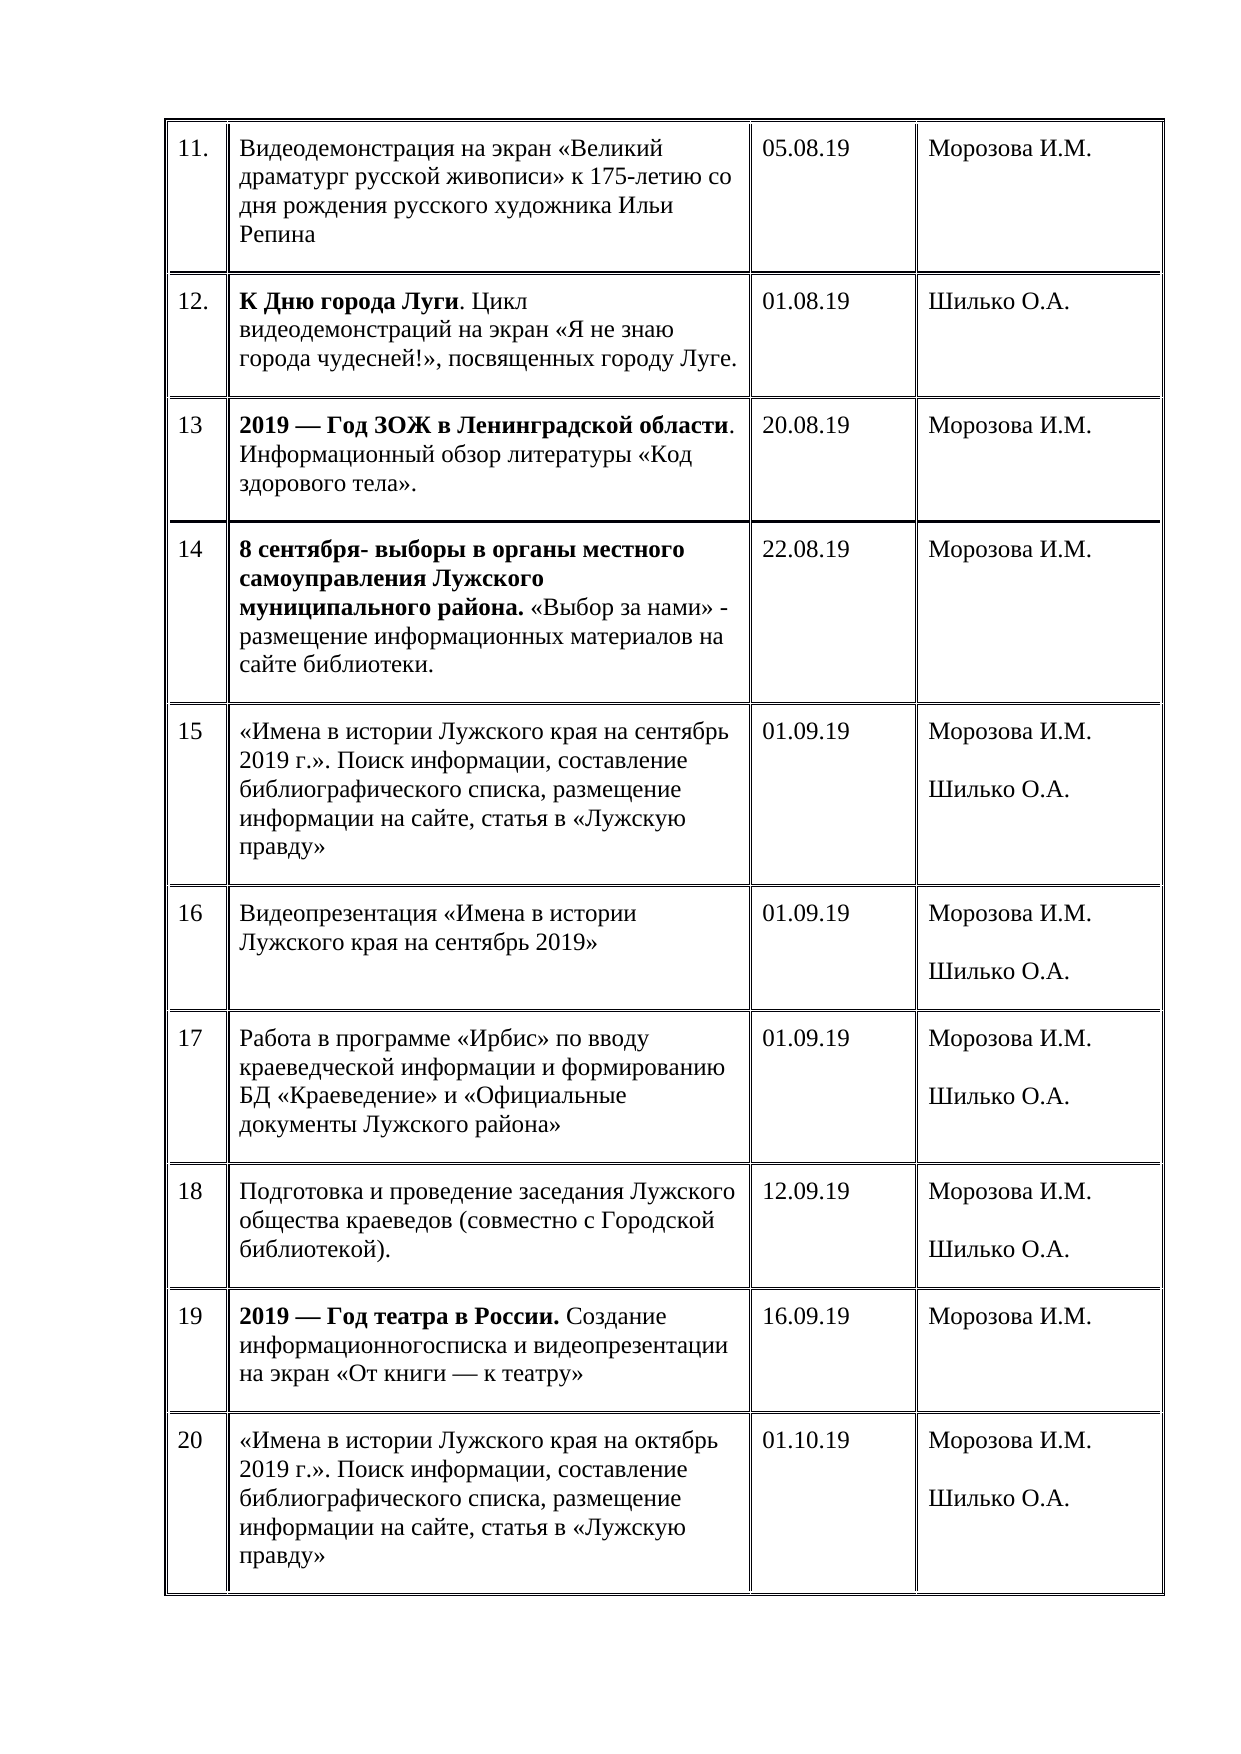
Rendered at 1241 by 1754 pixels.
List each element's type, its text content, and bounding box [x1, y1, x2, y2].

table_cell 01.08.19 [752, 275, 915, 396]
table_cell «Имена в истории Лужского края на сентябрь 2019 г.». Поиск информации, составление библиографического списка, размещение информации на сайте, статья в «Лужскую правду» [230, 705, 749, 884]
table_cell 11. [168, 120, 228, 271]
table_cell 15 [166, 702, 228, 884]
table_cell 12. [168, 271, 226, 396]
table_cell Морозова И.М. [918, 520, 1162, 702]
table_cell Морозова И.М. Шилько О.А. [917, 1162, 1163, 1286]
table_cell Шилько О.А. [918, 271, 1162, 396]
table_cell 05.08.19 [751, 122, 917, 271]
table_cell 14 [168, 520, 226, 702]
table_cell Видеодемонстрация на экран «Великий драматург русской живописи» к 175-летию со дня рождения русского художника Ильи Репина [228, 122, 751, 271]
table_cell 17 [168, 1009, 226, 1162]
table_cell Морозова И.М. [917, 122, 1162, 271]
table_cell Морозова И.М. Шилько О.А. [918, 1009, 1162, 1162]
table_cell 16 [166, 884, 228, 1008]
table_cell «Имена в истории Лужского края на октябрь 2019 г.». Поиск информации, составление библиографического списка, размещение информации на сайте, статья в «Лужскую правду» [228, 1414, 751, 1593]
table_cell 20 [166, 1411, 228, 1593]
table_cell Работа в программе «Ирбис» по вводу краеведческой информации и формированию БД «Краеведение» и «Официальные документы Лужского района» [230, 1012, 749, 1162]
table_cell 01.09.19 [752, 887, 915, 1008]
table_cell 20.08.19 [752, 399, 915, 520]
table_cell 2019 — Год театра в России. Создание информационногосписка и видеопрезентации на экран «От книги — к театру» [230, 1290, 749, 1411]
table_cell Морозова И.М. Шилько О.А. [917, 702, 1163, 884]
table_cell 12.09.19 [752, 1165, 915, 1286]
table_cell 16.09.19 [752, 1290, 915, 1411]
table_cell Морозова И.М. Шилько О.А. [917, 884, 1163, 1008]
table_cell 2019 — Год ЗОЖ в Ленинградской области. Информационный обзор литературы «Код здорового тела». [230, 399, 749, 520]
table_cell 01.10.19 [751, 1414, 917, 1593]
table_cell 19 [168, 1286, 226, 1411]
table_cell 8 сентября- выборы в органы местного самоуправления Лужского муниципального района. «Выбор за нами» - размещение информационных материалов на сайте библиотеки. [230, 523, 749, 702]
table_cell Подготовка и проведение заседания Лужского общества краеведов (совместно с Городской библиотекой). [230, 1165, 749, 1286]
table_cell 18 [166, 1162, 228, 1286]
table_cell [917, 1411, 1163, 1593]
table_cell Видеопрезентация «Имена в истории Лужского края на сентябрь 2019» [230, 887, 749, 1008]
table_cell Морозова И.М. [918, 1286, 1162, 1411]
table_cell 01.09.19 [752, 705, 915, 884]
table_cell 01.09.19 [752, 1012, 915, 1162]
table_cell 13 [166, 396, 228, 520]
table_cell Морозова И.М. [917, 396, 1163, 520]
table_cell К Дню города Луги. Цикл видеодемонстраций на экран «Я не знаю города чудесней!», посвященных городу Луге. [230, 275, 749, 396]
table_cell 22.08.19 [752, 523, 915, 702]
